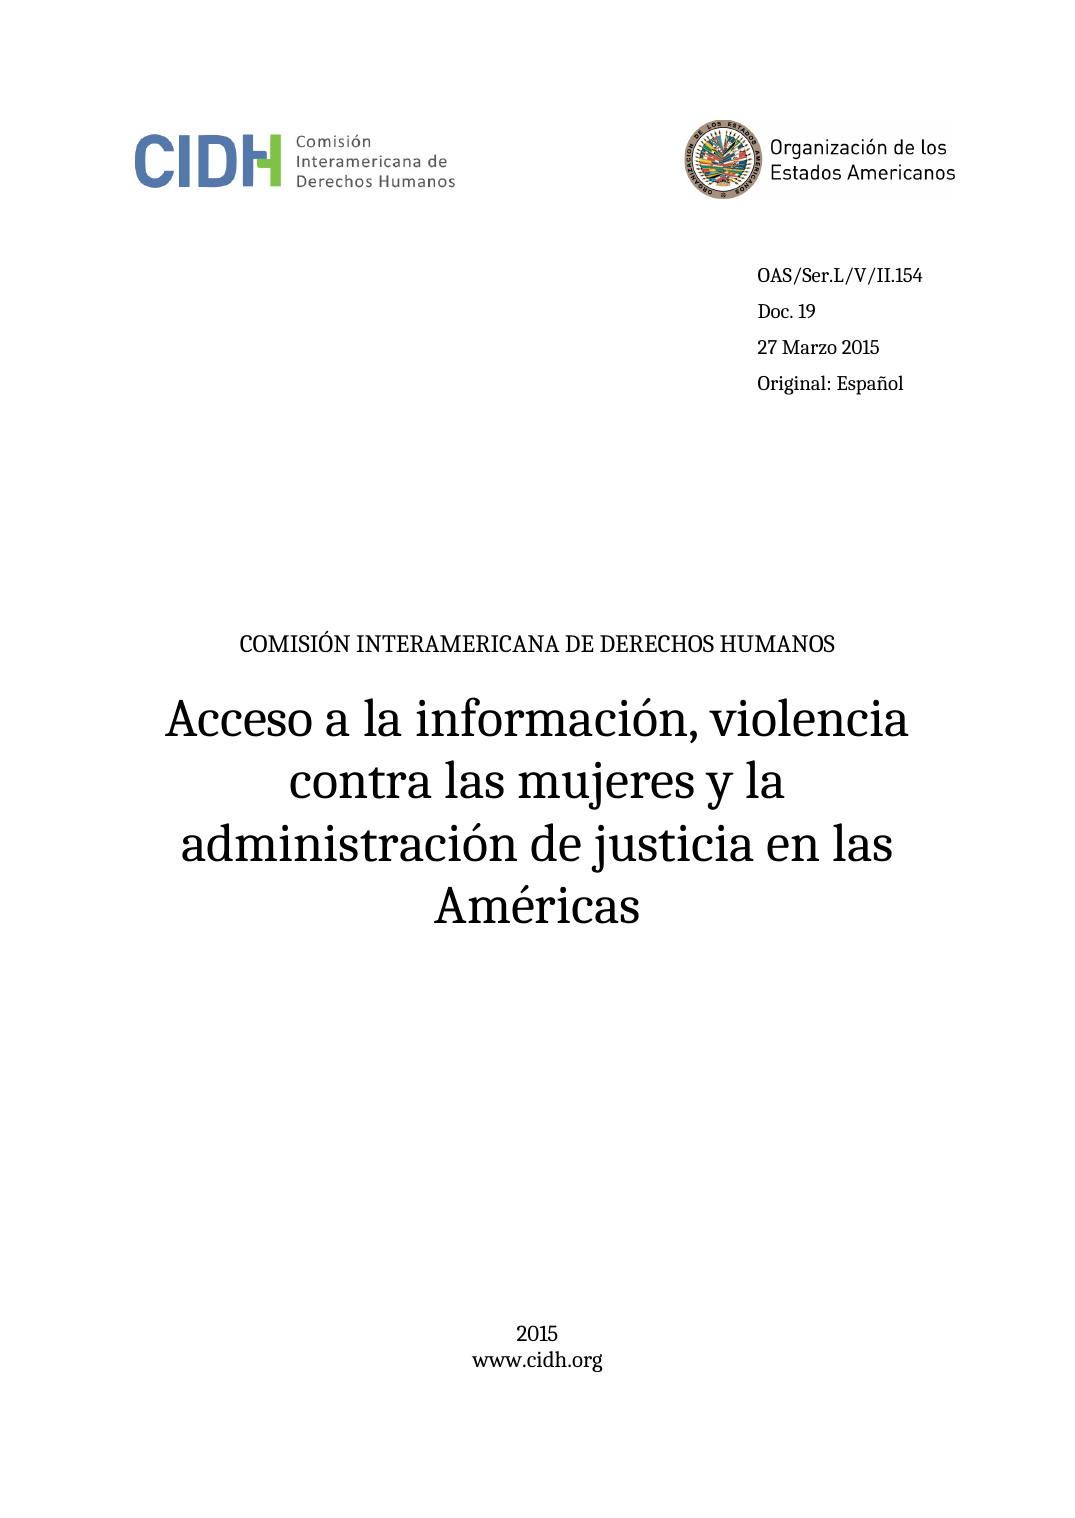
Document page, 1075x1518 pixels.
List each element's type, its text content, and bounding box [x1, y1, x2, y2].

text 27 Marzo 2015 [720, 336, 955, 359]
picture [684, 120, 955, 199]
text 2015 [120, 1320, 955, 1347]
text Original: Español [720, 372, 955, 396]
text www.cidh.org [120, 1347, 955, 1373]
text Acceso a la información, violencia contra las mujeres y la administración de justicia en las Américas [120, 688, 955, 937]
text COMISIÓN INTERAMERICANA DE DERECHOS HUMANOS [120, 630, 955, 659]
text OAS/Ser.L/V/II.154 Doc. 19 [757, 264, 948, 324]
picture [120, 120, 470, 203]
